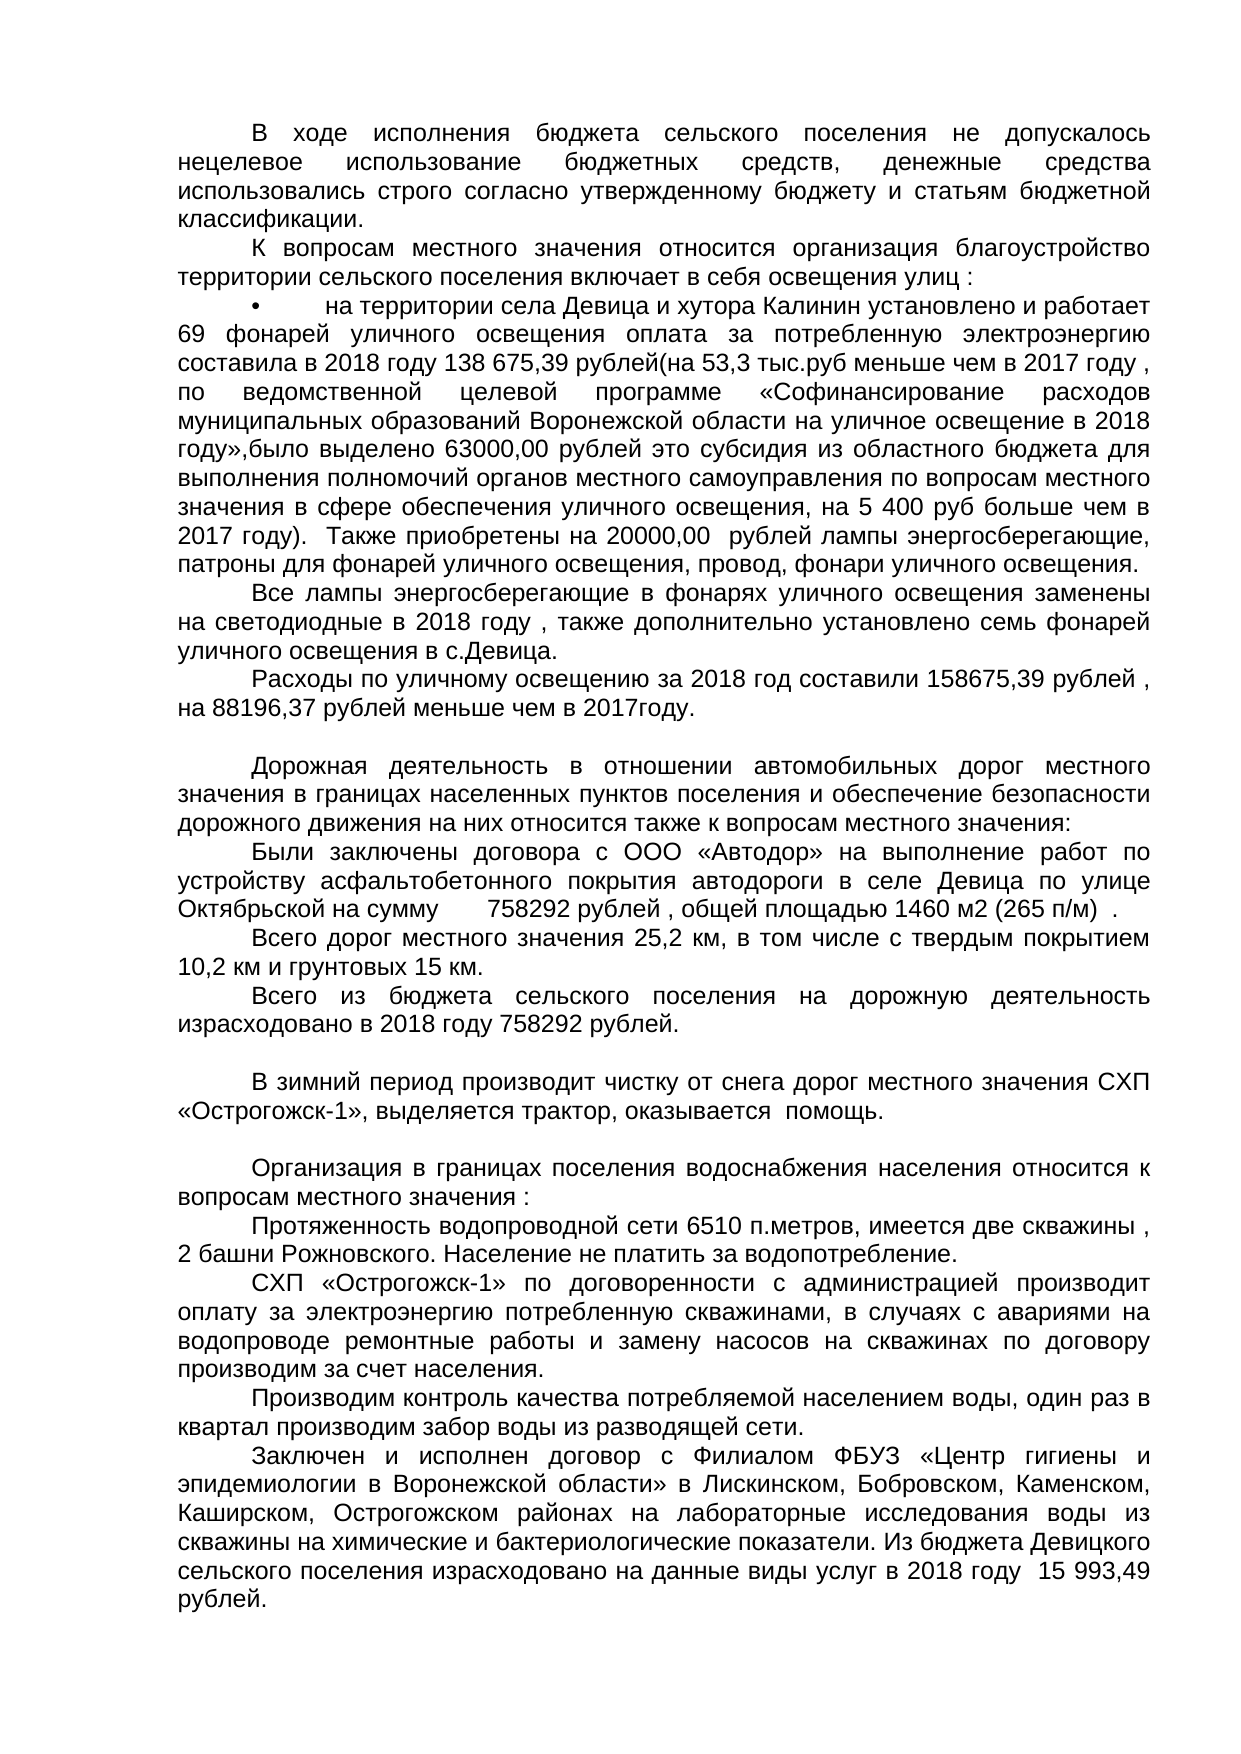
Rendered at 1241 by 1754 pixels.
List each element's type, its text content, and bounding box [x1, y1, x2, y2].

text Расходы по уличному освещению за 2018 год составили 158675,39 рублей , на 88196,37 рублей меньше чем в 2017году. [177, 664, 1152, 722]
text Организация в границах поселения водоснабжения населения относится к вопросам местного значения : [177, 1153, 1152, 1211]
text Были заключены договора с ООО «Автодор» на выполнение работ по устройству асфальтобетонного покрытия автодороги в селе Девица по улице Октябрьской на сумму 758292 рублей , общей площадью 1460 м2 (265 п/м) . [177, 837, 1152, 923]
text Дорожная деятельность в отношении автомобильных дорог местного значения в границах населенных пунктов поселения и обеспечение безопасности дорожного движения на них относится также к вопросам местного значения: [177, 751, 1152, 837]
text В зимний период производит чистку от снега дорог местного значения СХП «Острогожск-1», выделяется трактор, оказывается помощь. [177, 1067, 1152, 1124]
text К вопросам местного значения относится организация благоустройство территории сельского поселения включает в себя освещения улиц : [177, 233, 1152, 291]
text Всего дорог местного значения 25,2 км, в том числе с твердым покрытием 10,2 км и грунтовых 15 км. [177, 923, 1152, 981]
text СХП «Острогожск-1» по договоренности с администрацией производит оплату за электроэнергию потребленную скважинами, в случаях с авариями на водопроводе ремонтные работы и замену насосов на скважинах по договору производим за счет населения. [177, 1268, 1152, 1383]
text Заключен и исполнен договор с Филиалом ФБУЗ «Центр гигиены и эпидемиологии в Воронежской области» в Лискинском, Бобровском, Каменском, Каширском, Острогожском районах на лабораторные исследования воды из скважины на химические и бактериологические показатели. Из бюджета Девицкого сельского поселения израсходовано на данные виды услуг в 2018 году 15 993,49 рублей. [177, 1441, 1152, 1613]
text Все лампы энергосберегающие в фонарях уличного освещения заменены на светодиодные в 2018 году , также дополнительно установлено семь фонарей уличного освещения в с.Девица. [177, 578, 1152, 664]
text • на территории села Девица и хутора Калинин установлено и работает 69 фонарей уличного освещения оплата за потребленную электроэнергию составила в 2018 году 138 675,39 рублей(на 53,3 тыс.руб меньше чем в 2017 году , по ведомственной целевой программе «Софинансирование расходов муниципальных образований Воронежской области на уличное освещение в 2018 году»,было выделено 63000,00 рублей это субсидия из областного бюджета для выполнения полномочий органов местного самоуправления по вопросам местного значения в сфере обеспечения уличного освещения, на 5 400 руб больше чем в 2017 году). Также приобретены на 20000,00 рублей лампы энергосберегающие, патроны для фонарей уличного освещения, провод, фонари уличного освещения. [177, 291, 1152, 578]
text Протяженность водопроводной сети 6510 п.метров, имеется две скважины , 2 башни Рожновского. Население не платить за водопотребление. [177, 1211, 1152, 1268]
text В ходе исполнения бюджета сельского поселения не допускалось нецелевое использование бюджетных средств, денежные средства использовались строго согласно утвержденному бюджету и статьям бюджетной классификации. [177, 118, 1152, 233]
text Производим контроль качества потребляемой населением воды, один раз в квартал производим забор воды из разводящей сети. [177, 1383, 1152, 1441]
text Всего из бюджета сельского поселения на дорожную деятельность израсходовано в 2018 году 758292 рублей. [177, 981, 1152, 1038]
